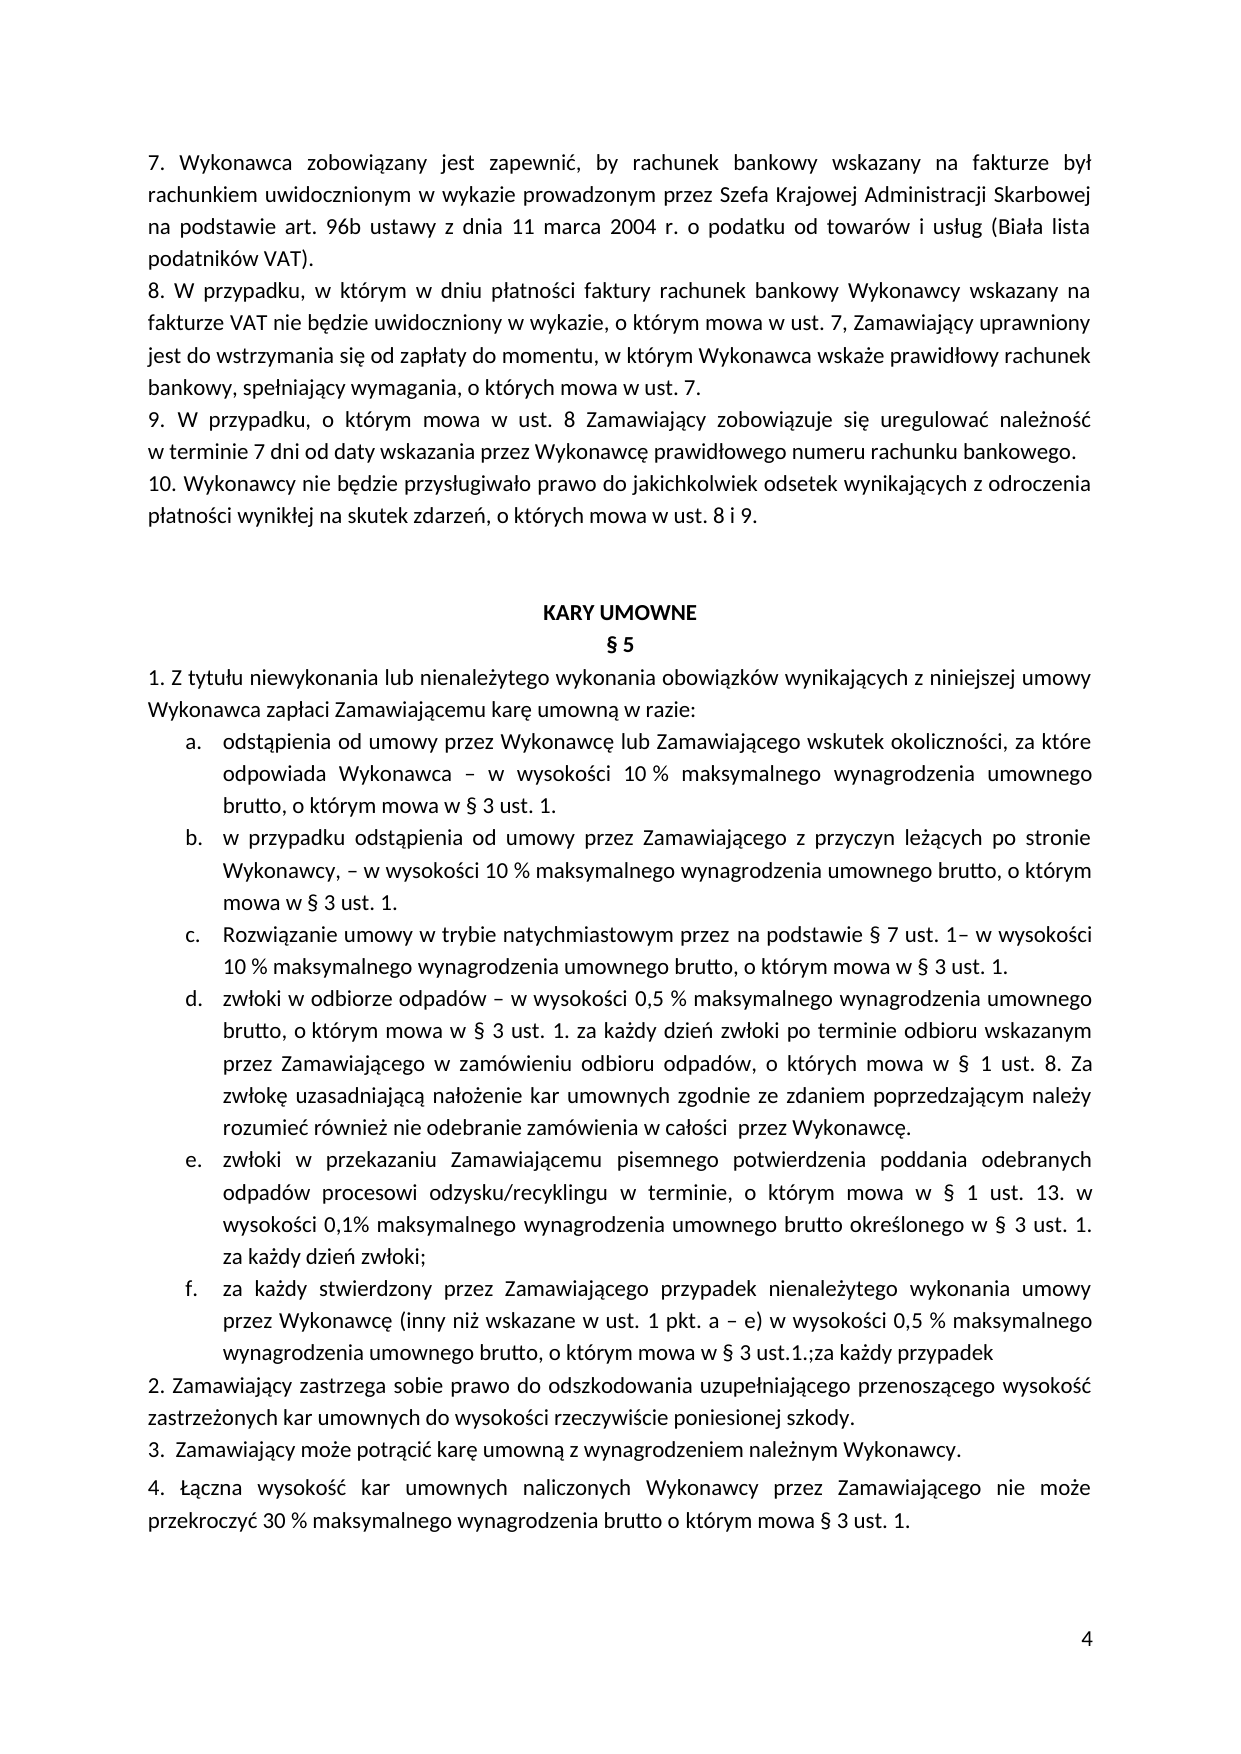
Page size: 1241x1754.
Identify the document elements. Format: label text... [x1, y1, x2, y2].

text 8. W przypadku, w którym w dniu płatności faktury rachunek bankowy Wykonawcy wskazany na fakturze VAT nie będzie uwidoczniony w wykazie, o którym mowa w ust. 7, Zamawiający uprawniony jest do wstrzymania się od zapłaty do momentu, w którym Wykonawca wskaże prawidłowy rachunek bankowy, spełniający wymagania, o których mowa w ust. 7. [148, 276, 1093, 401]
text 3. Zamawiający może potrącić karę umowną z wynagrodzeniem należnym Wykonawcy. [148, 1435, 1093, 1463]
list Rozwiązanie umowy w trybie natychmiastowym przez na podstawie § 7 ust. 1– w wysokości 10 % maksymalnego wynagrodzenia umownego brutto, o którym mowa w § 3 ust. 1. [185, 920, 1093, 980]
list za każdy stwierdzony przez Zamawiającego przypadek nienależytego wykonania umowy przez Wykonawcę (inny niż wskazane w ust. 1 pkt. a – e) w wysokości 0,5 % maksymalnego wynagrodzenia umownego brutto, o którym mowa w § 3 ust.1.;za każdy przypadek [185, 1274, 1093, 1367]
text 10. Wykonawcy nie będzie przysługiwało prawo do jakichkolwiek odsetek wynikających z odroczenia płatności wynikłej na skutek zdarzeń, o których mowa w ust. 8 i 9. [148, 469, 1093, 530]
text 7. Wykonawca zobowiązany jest zapewnić, by rachunek bankowy wskazany na fakturze był rachunkiem uwidocznionym w wykazie prowadzonym przez Szefa Krajowej Administracji Skarbowej na podstawie art. 96b ustawy z dnia 11 marca 2004 r. o podatku od towarów i usług (Biała lista podatników VAT). [148, 148, 1093, 272]
list 2. Zamawiający zastrzega sobie prawo do odszkodowania uzupełniającego przenoszącego wysokość zastrzeżonych kar umownych do wysokości rzeczywiście poniesionej szkody. [148, 1371, 1093, 1431]
text 4. Łączna wysokość kar umownych naliczonych Wykonawcy przez Zamawiającego nie może przekroczyć 30 % maksymalnego wynagrodzenia brutto o którym mowa § 3 ust. 1. [148, 1473, 1093, 1534]
list odstąpienia od umowy przez Wykonawcę lub Zamawiającego wskutek okoliczności, za które odpowiada Wykonawca – w wysokości 10 % maksymalnego wynagrodzenia umownego brutto, o którym mowa w § 3 ust. 1. [185, 727, 1093, 819]
list 1. Z tytułu niewykonania lub nienależytego wykonania obowiązków wynikających z niniejszej umowy Wykonawca zapłaci Zamawiającemu karę umowną w razie: [148, 663, 1093, 723]
list w przypadku odstąpienia od umowy przez Zamawiającego z przyczyn leżących po stronie Wykonawcy, – w wysokości 10 % maksymalnego wynagrodzenia umownego brutto, o którym mowa w § 3 ust. 1. [185, 823, 1093, 916]
list zwłoki w przekazaniu Zamawiającemu pisemnego potwierdzenia poddania odebranych odpadów procesowi odzysku/recyklingu w terminie, o którym mowa w § 1 ust. 13. w wysokości 0,1% maksymalnego wynagrodzenia umownego brutto określonego w § 3 ust. 1. za każdy dzień zwłoki; [185, 1145, 1093, 1270]
list KARY UMOWNE § 5 [148, 598, 1093, 658]
list zwłoki w odbiorze odpadów – w wysokości 0,5 % maksymalnego wynagrodzenia umownego brutto, o którym mowa w § 3 ust. 1. za każdy dzień zwłoki po terminie odbioru wskazanym przez Zamawiającego w zamówieniu odbioru odpadów, o których mowa w § 1 ust. 8. Za zwłokę uzasadniającą nałożenie kar umownych zgodnie ze zdaniem poprzedzającym należy rozumieć również nie odebranie zamówienia w całości przez Wykonawcę. [185, 984, 1093, 1141]
text 9. W przypadku, o którym mowa w ust. 8 Zamawiający zobowiązuje się uregulować należność w terminie 7 dni od daty wskazania przez Wykonawcę prawidłowego numeru rachunku bankowego. [148, 405, 1093, 465]
